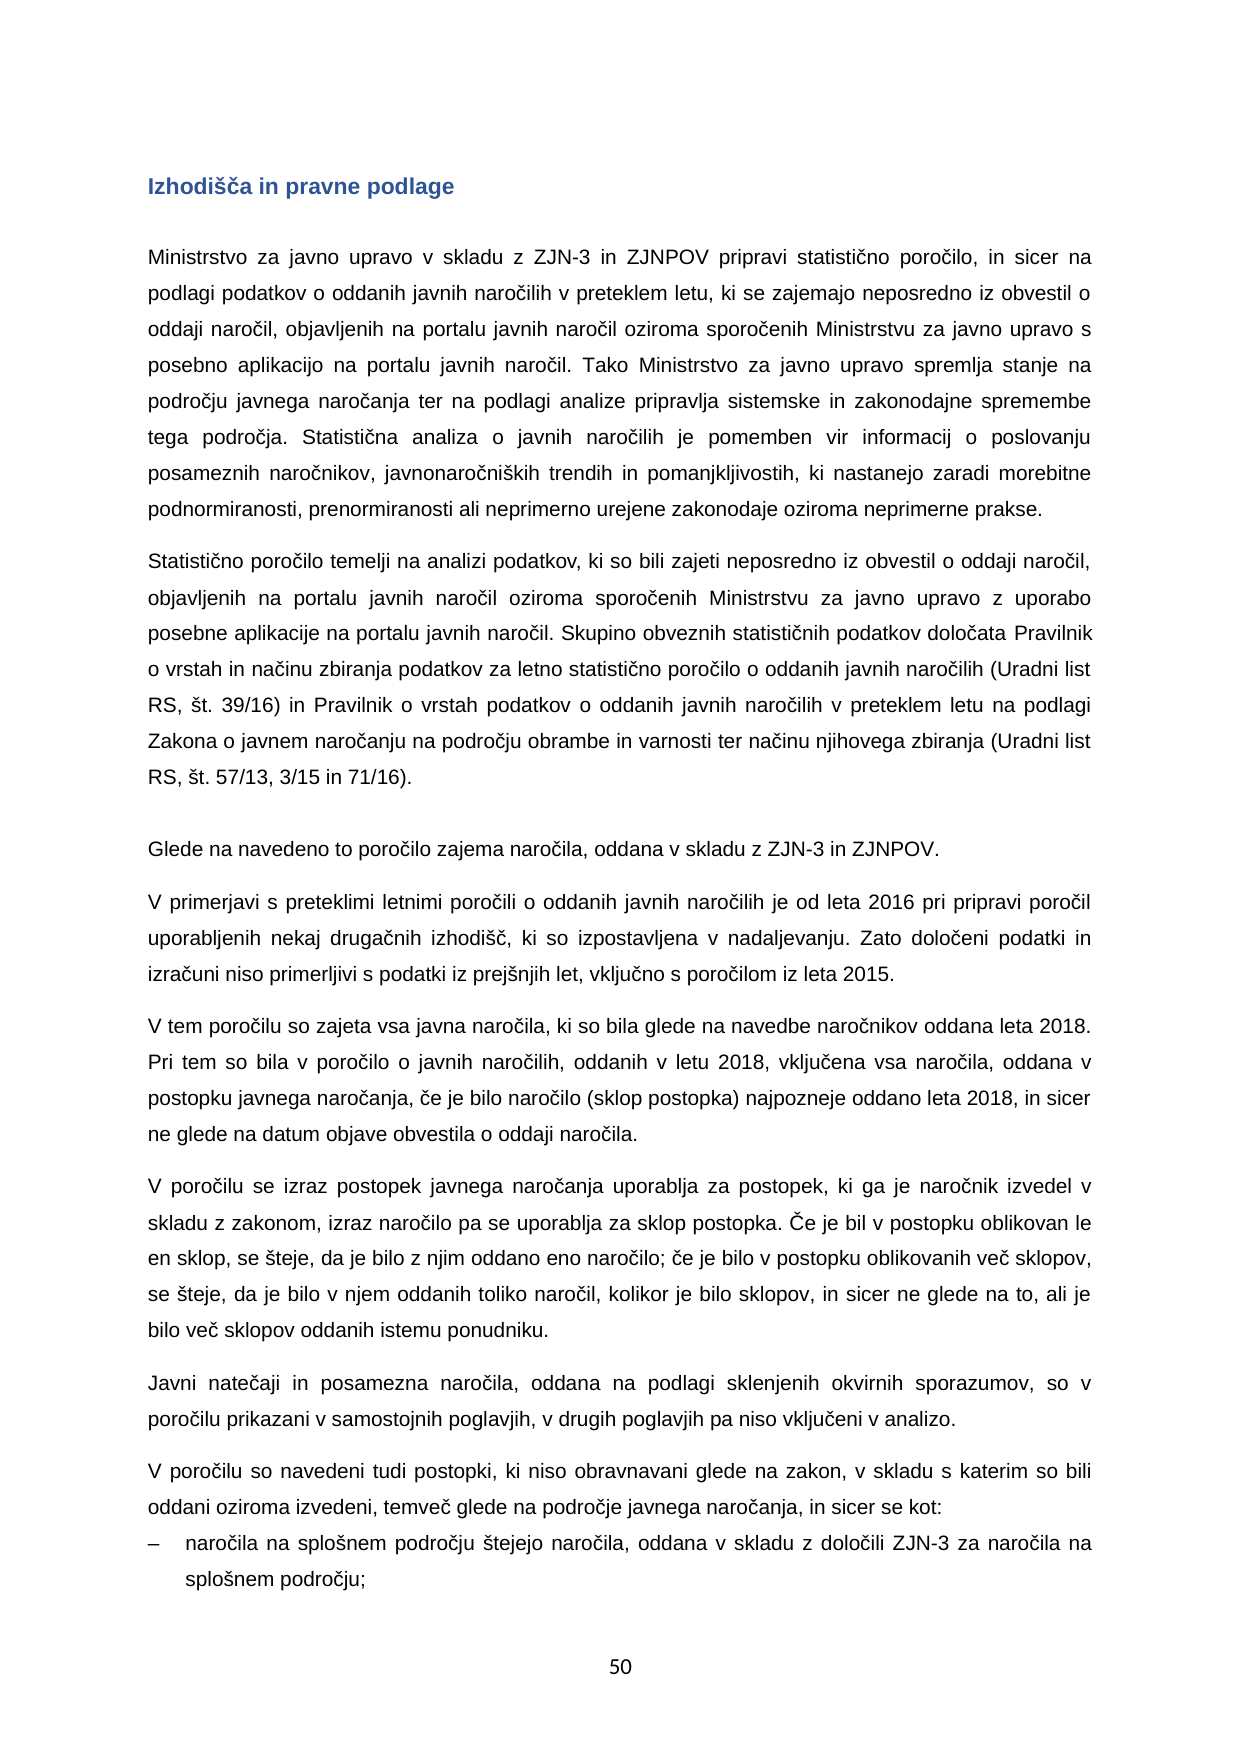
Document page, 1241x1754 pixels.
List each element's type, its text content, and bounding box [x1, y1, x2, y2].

text Ministrstvo za javno upravo v skladu z ZJN-3 in ZJNPOV pripravi statistično poročilo, in sicer na podlagi podatkov o oddanih javnih naročilih v preteklem letu, ki se zajemajo neposredno iz obvestil o oddaji naročil, objavljenih na portalu javnih naročil oziroma sporočenih Ministrstvu za javno upravo s posebno aplikacijo na portalu javnih naročil. Tako Ministrstvo za javno upravo spremlja stanje na področju javnega naročanja ter na podlagi analize pripravlja sistemske in zakonodajne spremembe tega področja. Statistična analiza o javnih naročilih je pomemben vir informacij o poslovanju posameznih naročnikov, javnonaročniških trendih in pomanjkljivostih, ki nastanejo zaradi morebitne podnormiranosti, prenormiranosti ali neprimerno urejene zakonodaje oziroma neprimerne prakse. [148, 245, 1093, 521]
text Glede na navedeno to poročilo zajema naročila, oddana v skladu z ZJN-3 in ZJNPOV. [148, 837, 1093, 861]
text Statistično poročilo temelji na analizi podatkov, ki so bili zajeti neposredno iz obvestil o oddaji naročil, objavljenih na portalu javnih naročil oziroma sporočenih Ministrstvu za javno upravo z uporabo posebne aplikacije na portalu javnih naročil. Skupino obveznih statističnih podatkov določata Pravilnik o vrstah in načinu zbiranja podatkov za letno statistično poročilo o oddanih javnih naročilih (Uradni list RS, št. 39/16) in Pravilnik o vrstah podatkov o oddanih javnih naročilih v preteklem letu na podlagi Zakona o javnem naročanju na področju obrambe in varnosti ter načinu njihovega zbiranja (Uradni list RS, št. 57/13, 3/15 in 71/16). [148, 549, 1093, 789]
list naročila na splošnem področju štejejo naročila, oddana v skladu z določili ZJN-3 za naročila na splošnem področju; [148, 1531, 1093, 1591]
text V tem poročilu so zajeta vsa javna naročila, ki so bila glede na navedbe naročnikov oddana leta 2018. Pri tem so bila v poročilo o javnih naročilih, oddanih v letu 2018, vključena vsa naročila, oddana v postopku javnega naročanja, če je bilo naročilo (sklop postopka) najpozneje oddano leta 2018, in sicer ne glede na datum objave obvestila o oddaji naročila. [148, 1014, 1093, 1146]
text V poročilu se izraz postopek javnega naročanja uporablja za postopek, ki ga je naročnik izvedel v skladu z zakonom, izraz naročilo pa se uporablja za sklop postopka. Če je bil v postopku oblikovan le en sklop, se šteje, da je bilo z njim oddano eno naročilo; če je bilo v postopku oblikovanih več sklopov, se šteje, da je bilo v njem oddanih toliko naročil, kolikor je bilo sklopov, in sicer ne glede na to, ali je bilo več sklopov oddanih istemu ponudniku. [148, 1174, 1093, 1342]
text Javni natečaji in posamezna naročila, oddana na podlagi sklenjenih okvirnih sporazumov, so v poročilu prikazani v samostojnih poglavjih, v drugih poglavjih pa niso vključeni v analizo. [148, 1371, 1093, 1431]
subtitle Izhodišča in pravne podlage [148, 173, 1093, 199]
text V poročilu so navedeni tudi postopki, ki niso obravnavani glede na zakon, v skladu s katerim so bili oddani oziroma izvedeni, temveč glede na področje javnega naročanja, in sicer se kot: [148, 1459, 1093, 1519]
text V primerjavi s preteklimi letnimi poročili o oddanih javnih naročilih je od leta 2016 pri pripravi poročil uporabljenih nekaj drugačnih izhodišč, ki so izpostavljena v nadaljevanju. Zato določeni podatki in izračuni niso primerljivi s podatki iz prejšnjih let, vključno s poročilom iz leta 2015. [148, 889, 1093, 985]
